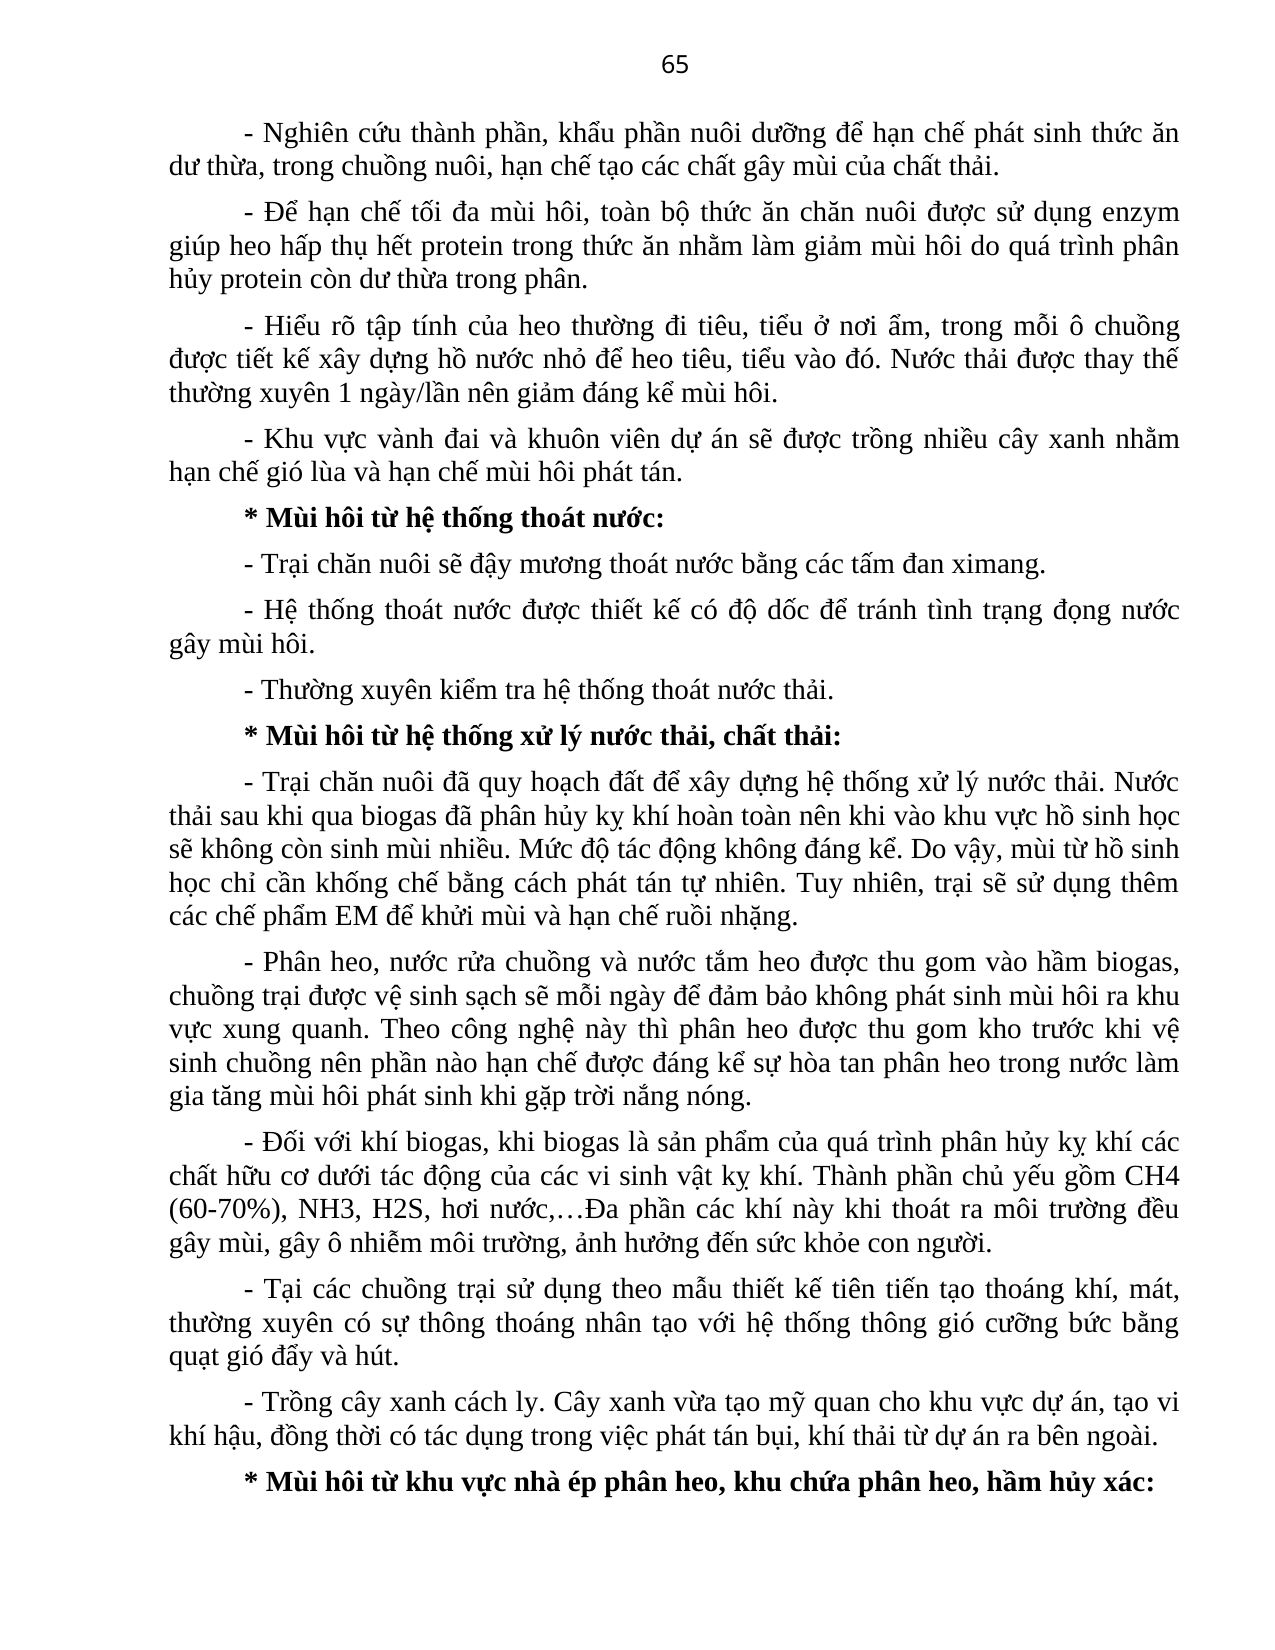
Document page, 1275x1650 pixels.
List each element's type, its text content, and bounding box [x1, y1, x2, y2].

text - Hiểu rõ tập tính của heo thường đi tiêu, tiểu ở nơi ẩm, trong mỗi ô chuồng được tiết kế xây dựng hồ nước nhỏ để heo tiêu, tiểu vào đó. Nước thải được thay thế thường xuyên 1 ngày/lần nên giảm đáng kể mùi hôi. [169, 308, 1181, 408]
text * Mùi hôi từ khu vực nhà ép phân heo, khu chứa phân heo, hầm hủy xác: [169, 1464, 1181, 1497]
text - Khu vực vành đai và khuôn viên dự án sẽ được trồng nhiều cây xanh nhằm hạn chế gió lùa và hạn chế mùi hôi phát tán. [169, 421, 1181, 488]
text * Mùi hôi từ hệ thống xử lý nước thải, chất thải: [169, 718, 1181, 752]
text - Trại chăn nuôi sẽ đậy mương thoát nước bằng các tấm đan ximang. [169, 546, 1181, 580]
text - Đối với khí biogas, khi biogas là sản phẩm của quá trình phân hủy kỵ khí các chất hữu cơ dưới tác động của các vi sinh vật kỵ khí. Thành phần chủ yếu gồm CH4 (60-70%), NH3, H2S, hơi nước,…Đa phần các khí này khi thoát ra môi trường đều gây mùi, gây ô nhiễm môi trường, ảnh hưởng đến sức khỏe con người. [169, 1124, 1181, 1259]
text - Tại các chuồng trại sử dụng theo mẫu thiết kế tiên tiến tạo thoáng khí, mát, thường xuyên có sự thông thoáng nhân tạo với hệ thống thông gió cưỡng bức bằng quạt gió đẩy và hút. [169, 1271, 1181, 1372]
text - Trại chăn nuôi đã quy hoạch đất để xây dựng hệ thống xử lý nước thải. Nước thải sau khi qua biogas đã phân hủy kỵ khí hoàn toàn nên khi vào khu vực hồ sinh học sẽ không còn sinh mùi nhiều. Mức độ tác động không đáng kể. Do vậy, mùi từ hồ sinh học chỉ cần khống chế bằng cách phát tán tự nhiên. Tuy nhiên, trại sẽ sử dụng thêm các chế phẩm EM để khửi mùi và hạn chế ruồi nhặng. [169, 764, 1181, 932]
text - Hệ thống thoát nước được thiết kế có độ dốc để tránh tình trạng đọng nước gây mùi hôi. [169, 592, 1181, 659]
text - Nghiên cứu thành phần, khẩu phần nuôi dưỡng để hạn chế phát sinh thức ăn dư thừa, trong chuồng nuôi, hạn chế tạo các chất gây mùi của chất thải. [169, 115, 1181, 182]
text - Thường xuyên kiểm tra hệ thống thoát nước thải. [169, 672, 1181, 706]
text - Phân heo, nước rửa chuồng và nước tắm heo được thu gom vào hầm biogas, chuồng trại được vệ sinh sạch sẽ mỗi ngày để đảm bảo không phát sinh mùi hôi ra khu vực xung quanh. Theo công nghệ này thì phân heo được thu gom kho trước khi vệ sinh chuồng nên phần nào hạn chế được đáng kể sự hòa tan phân heo trong nước làm gia tăng mùi hôi phát sinh khi gặp trời nắng nóng. [169, 944, 1181, 1112]
text - Để hạn chế tối đa mùi hôi, toàn bộ thức ăn chăn nuôi được sử dụng enzym giúp heo hấp thụ hết protein trong thức ăn nhằm làm giảm mùi hôi do quá trình phân hủy protein còn dư thừa trong phân. [169, 194, 1181, 295]
text * Mùi hôi từ hệ thống thoát nước: [169, 500, 1181, 534]
text - Trồng cây xanh cách ly. Cây xanh vừa tạo mỹ quan cho khu vực dự án, tạo vi khí hậu, đồng thời có tác dụng trong việc phát tán bụi, khí thải từ dự án ra bên ngoài. [169, 1384, 1181, 1451]
